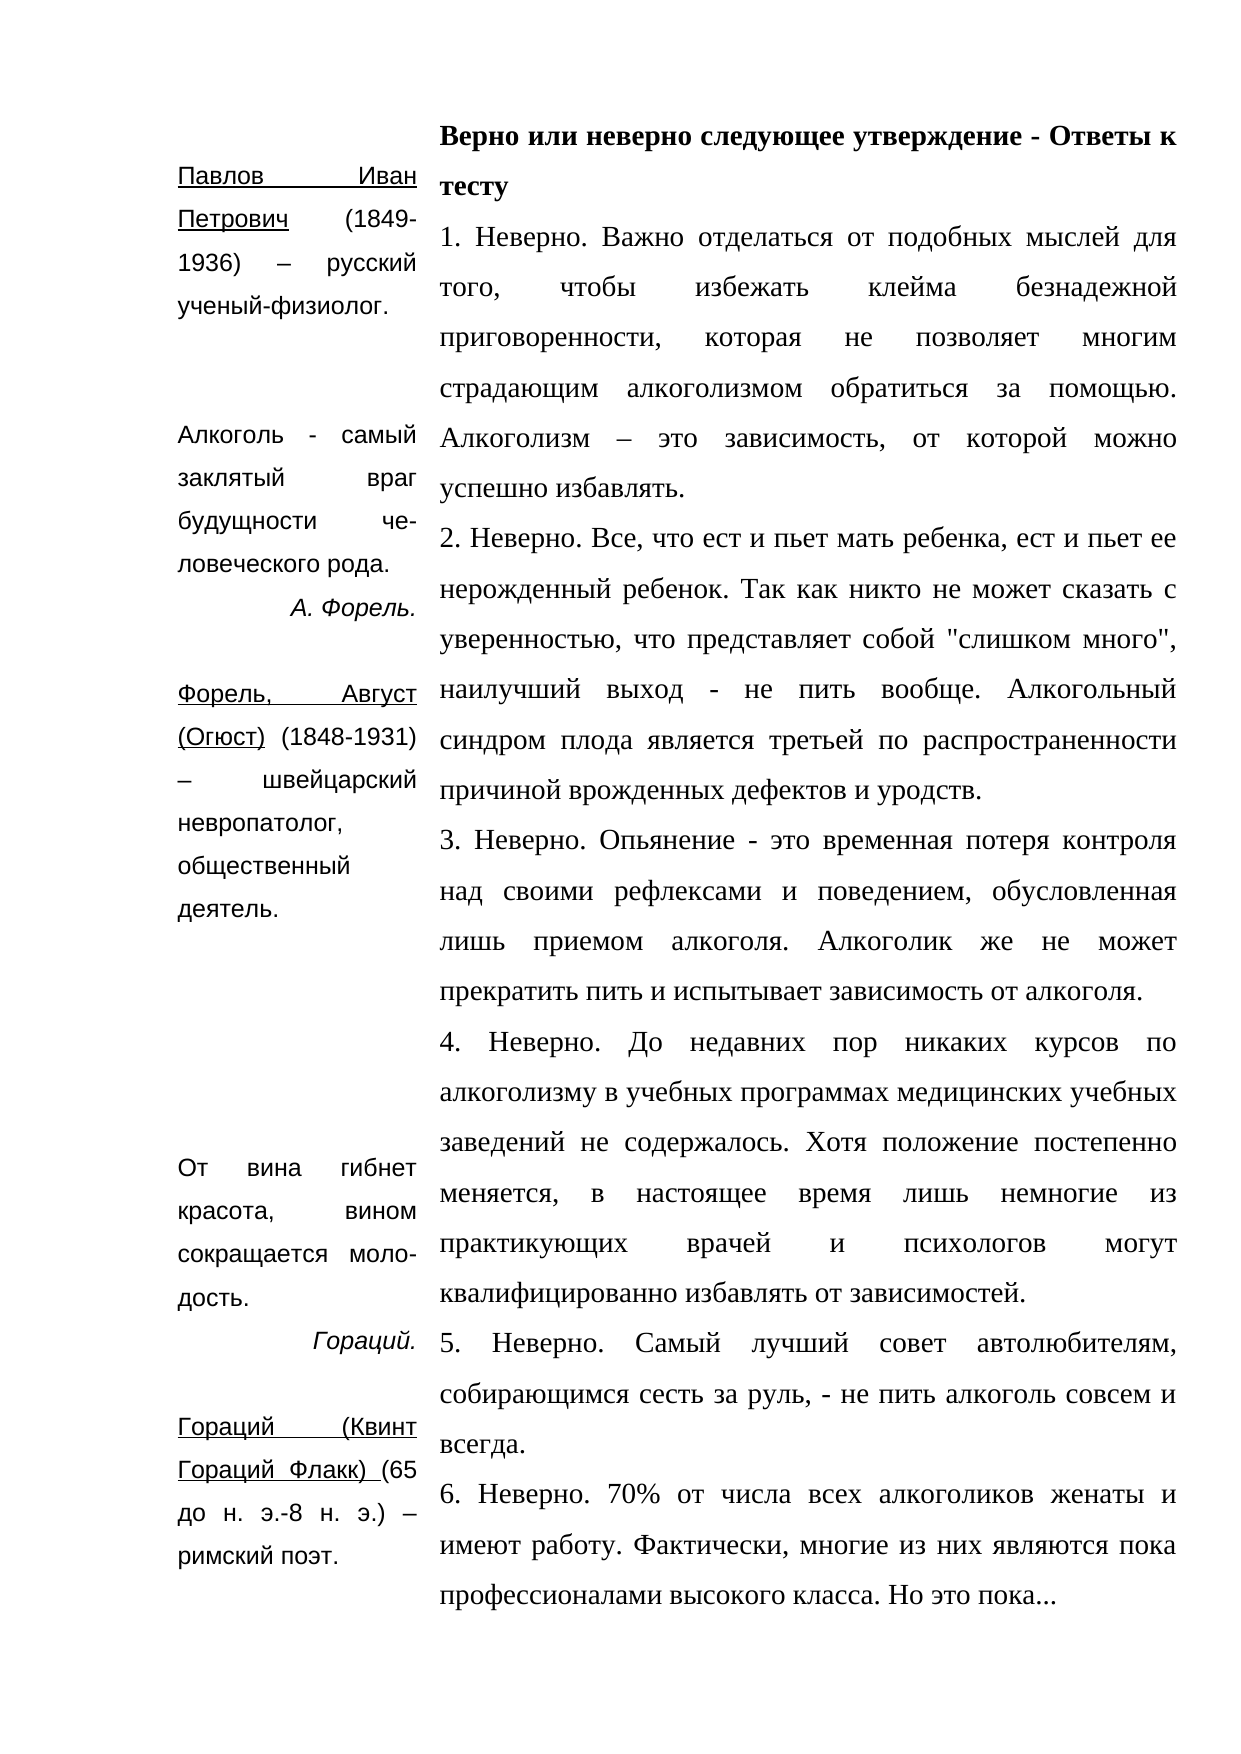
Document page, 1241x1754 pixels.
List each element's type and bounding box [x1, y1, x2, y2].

table_header [166, 118, 428, 1627]
table_header [428, 118, 1189, 1627]
